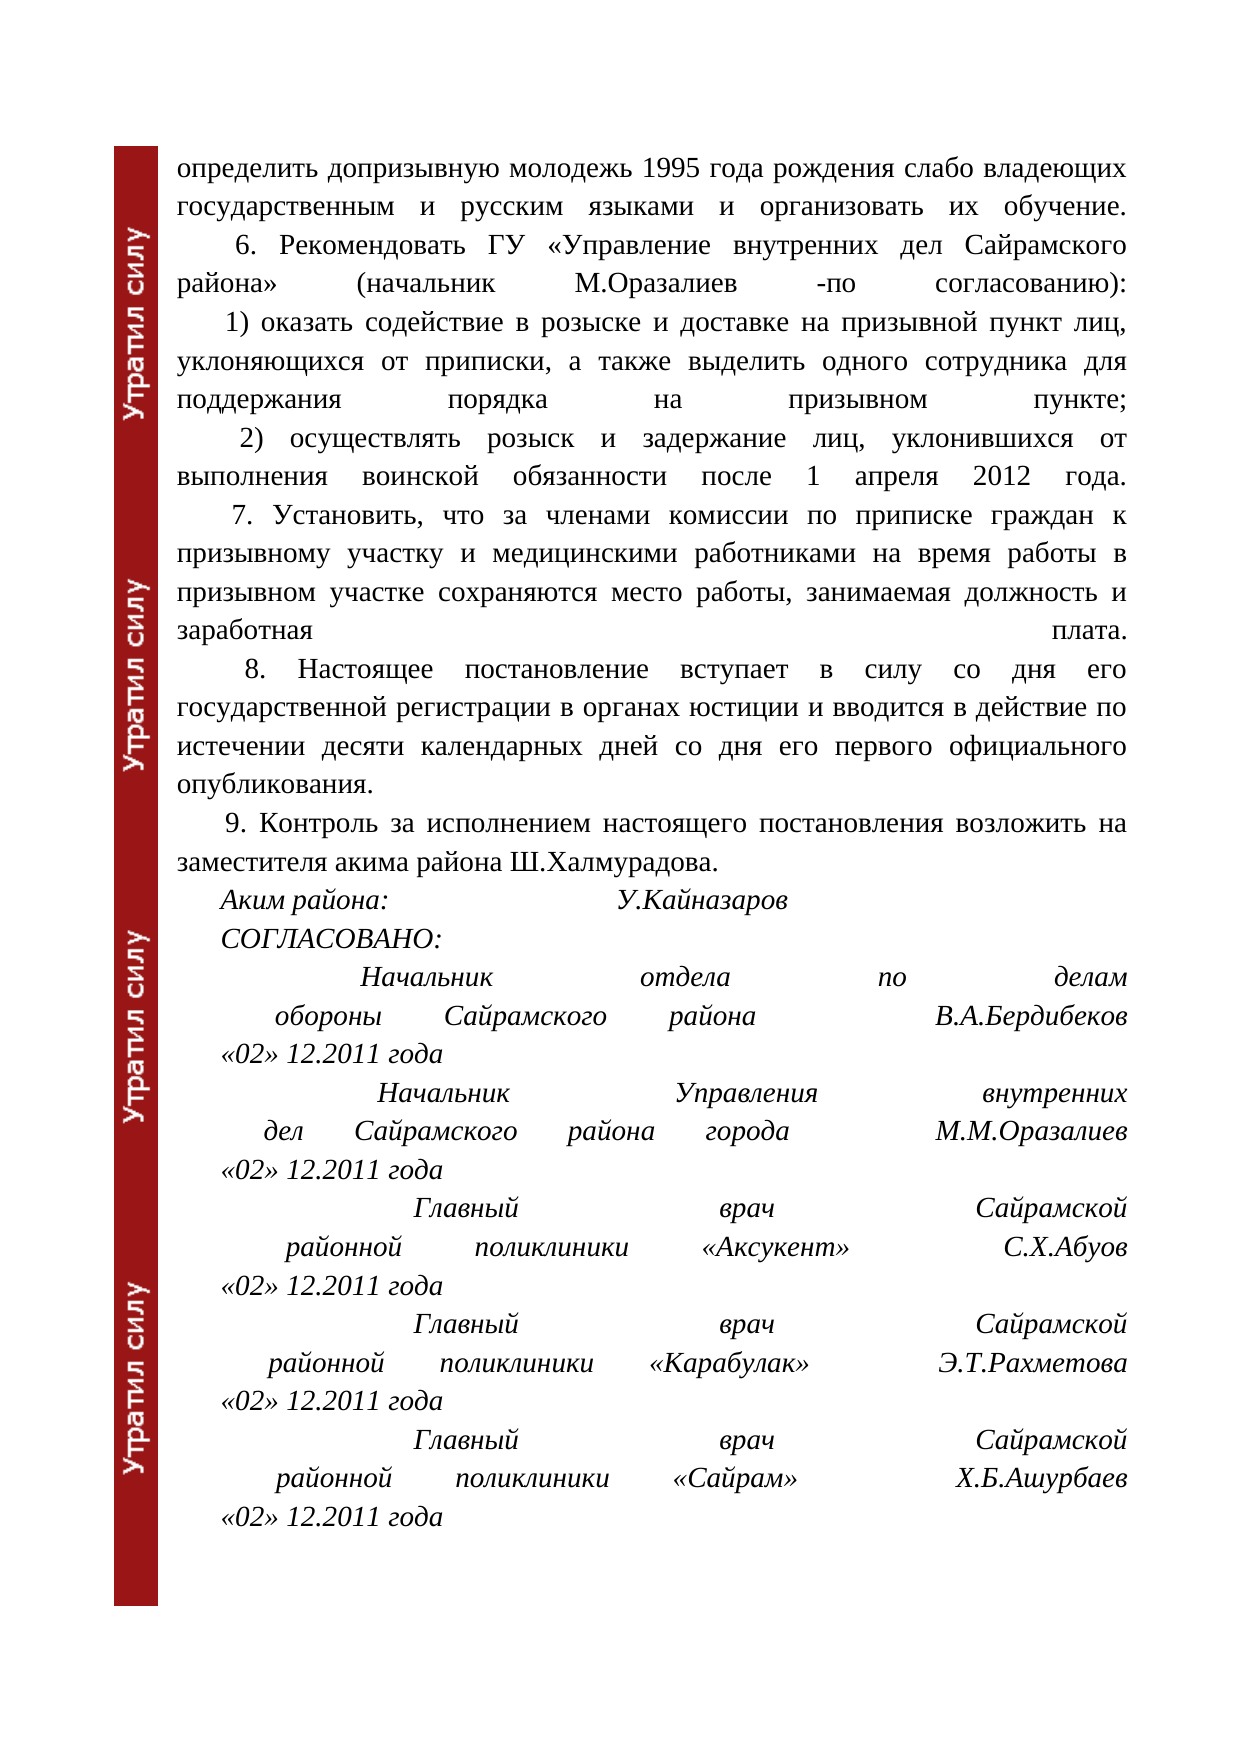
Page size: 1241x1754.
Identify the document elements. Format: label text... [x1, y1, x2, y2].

text Главный врач Сайрамской районной поликлиники «Сайрам» Х.Б.Ашурбаев «02» 12.2011 года [112, 1422, 1128, 1532]
text Главный врач Сайрамской районной поликлиники «Аксукент» С.Х.Абуов «02» 12.2011 года [112, 1191, 1128, 1301]
text Начальник отдела по делам обороны Сайрамского района В.А.Бердибеков «02» 12.2011 года [112, 959, 1128, 1070]
picture [114, 1301, 158, 1306]
text Главный врач Сайрамской районной поликлиники «Карабулак» Э.Т.Рахметова «02» 12.2011 года [112, 1306, 1128, 1417]
text Начальник Управления внутренних дел Сайрамского района города М.М.Оразалиев «02» 12.2011 года [112, 1075, 1128, 1186]
picture [114, 1417, 158, 1422]
picture [114, 1186, 158, 1191]
picture [114, 916, 158, 921]
picture [114, 877, 158, 882]
picture [114, 1070, 158, 1075]
picture [114, 954, 158, 959]
picture [114, 1532, 158, 1606]
text СОГЛАСОВАНО: [112, 921, 1128, 954]
text Аким района: У.Кайназаров [112, 882, 1128, 916]
picture [114, 146, 158, 150]
